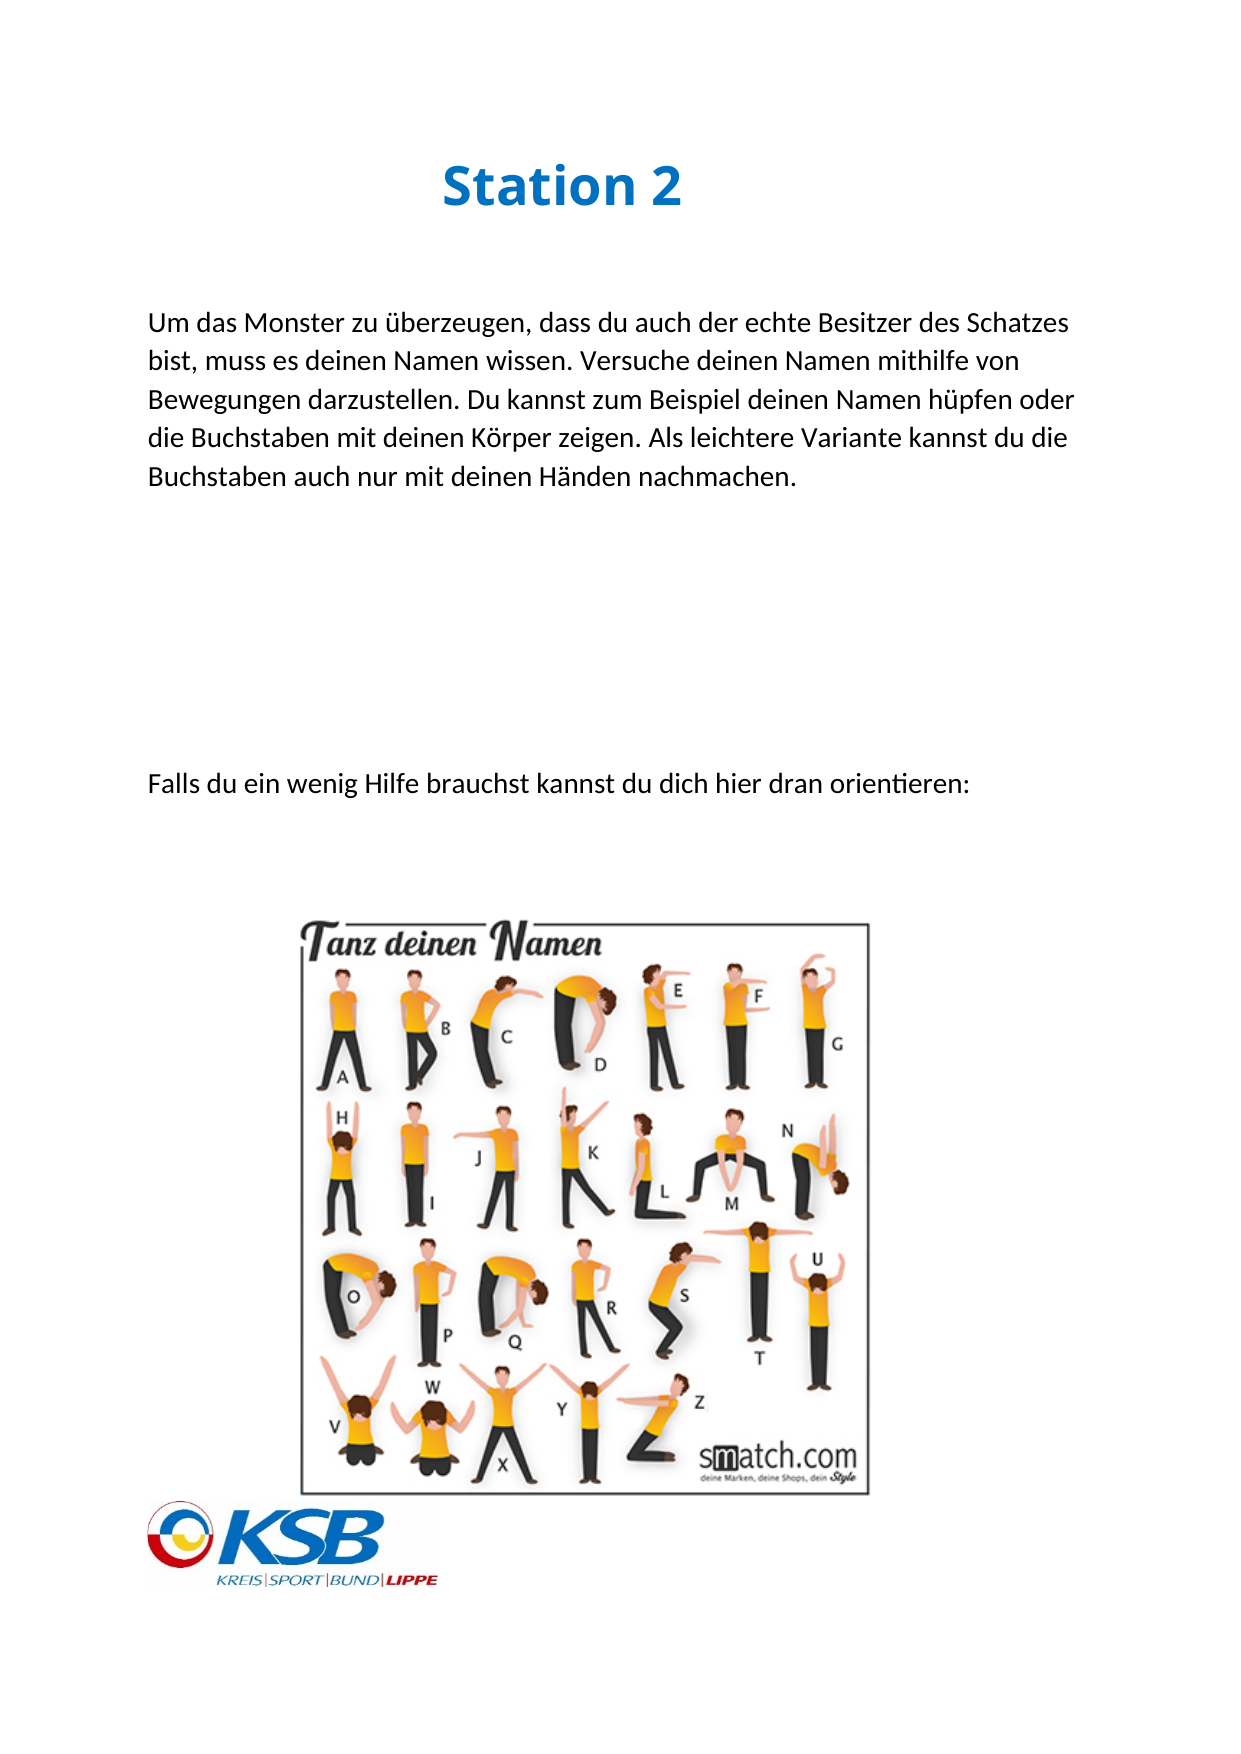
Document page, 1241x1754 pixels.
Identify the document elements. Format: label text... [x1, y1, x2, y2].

text Station 2 [369, 148, 1093, 221]
text Um das Monster zu überzeugen, dass du auch der echte Besitzer des Schatzes bist, muss es deinen Namen wissen. Versuche deinen Namen mithilfe von Bewegungen darzustellen. Du kannst zum Beispiel deinen Namen hüpfen oder die Buchstaben mit deinen Körper zeigen. Als leichtere Variante kannst du die Buchstaben auch nur mit deinen Händen nachmachen. [148, 304, 1093, 493]
picture [147, 1501, 438, 1587]
text Falls du ein wenig Hilfe brauchst kannst du dich hier dran orientieren: [148, 765, 1093, 801]
picture [295, 919, 876, 1500]
